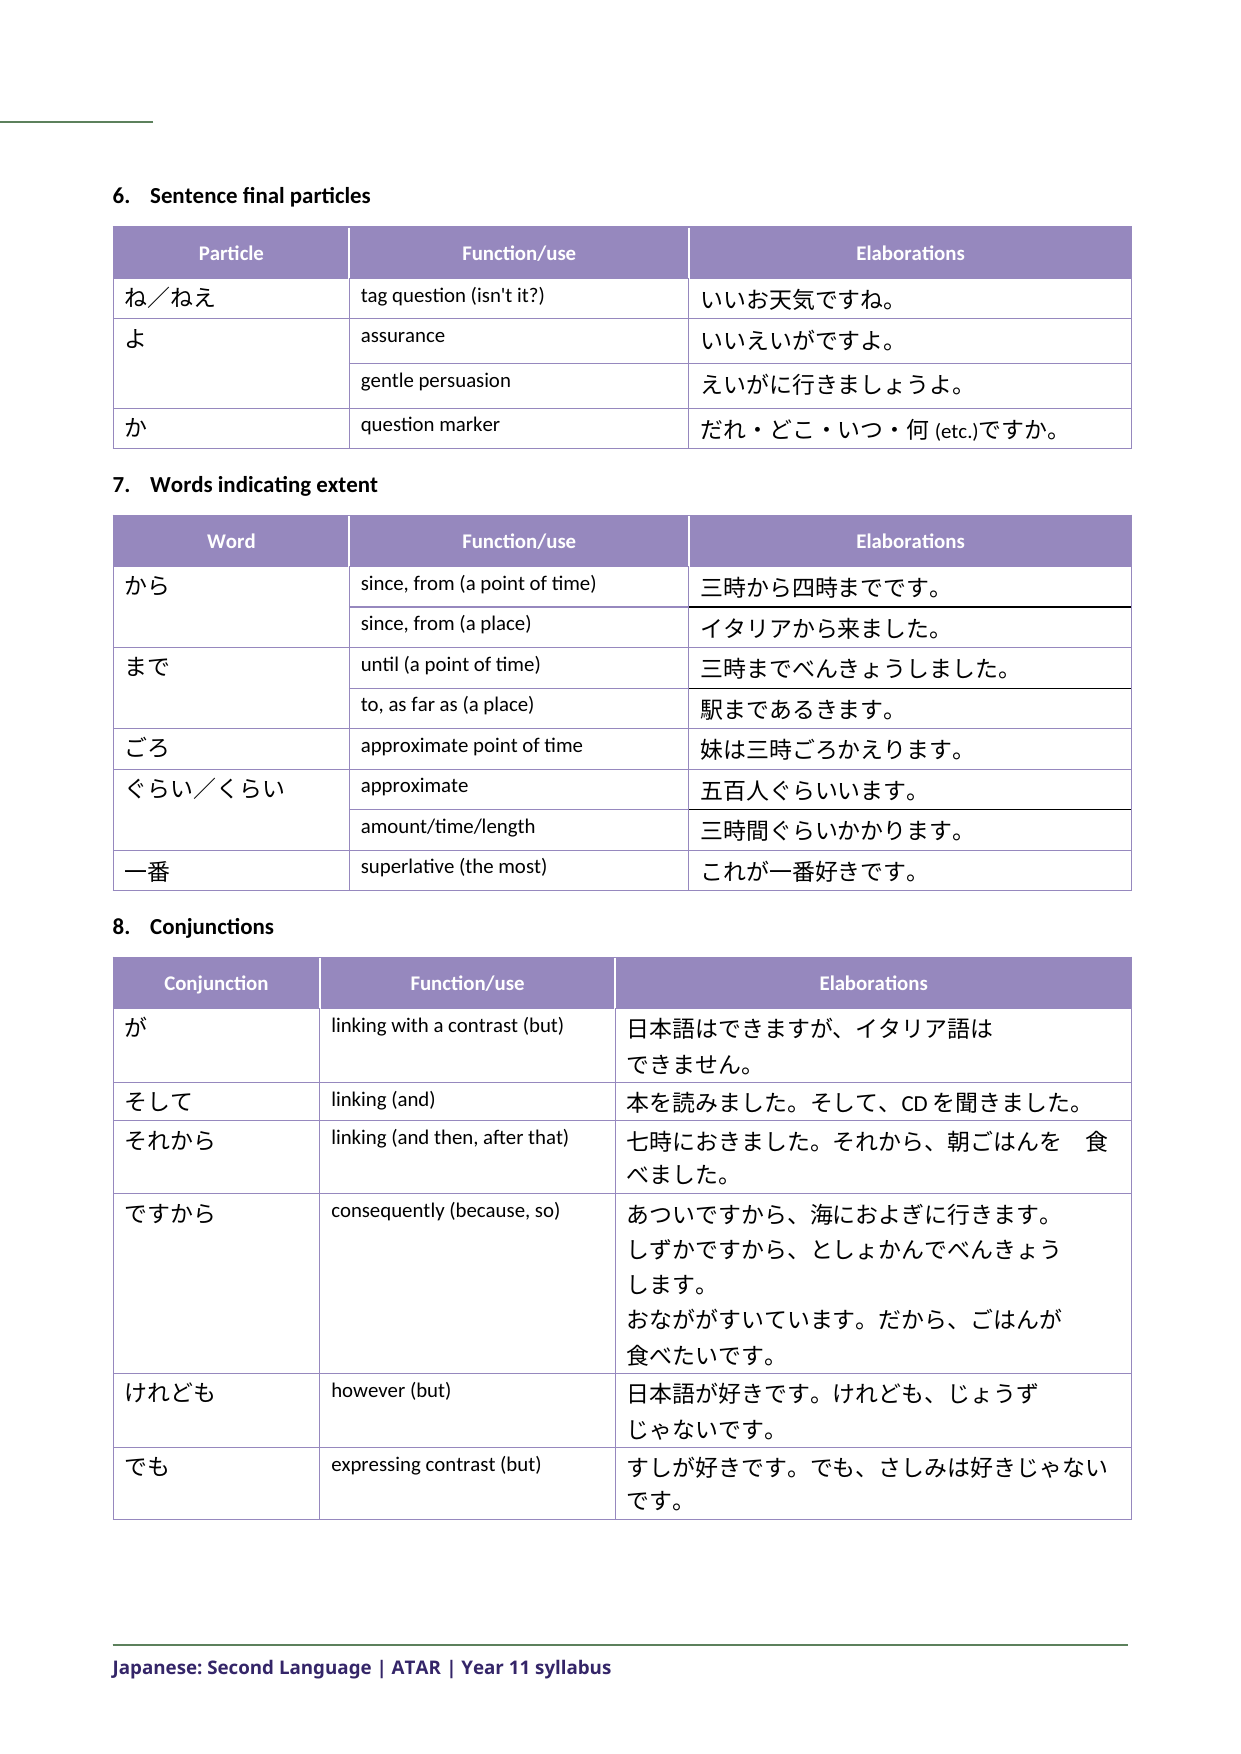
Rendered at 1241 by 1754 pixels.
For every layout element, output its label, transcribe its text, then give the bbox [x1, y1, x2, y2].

table_header Conjunction [114, 958, 319, 1008]
table_cell だれ・どこ・いつ・何 (etc.)ですか。 [689, 409, 1131, 448]
table_cell until (a point of time) [350, 648, 688, 687]
table_cell 七時におきました。それから、朝ごはんを 食べました。 [616, 1121, 1131, 1193]
table_cell ごろ [114, 729, 349, 768]
table_cell superlative (the most) [350, 851, 688, 890]
table_cell 日本語はできますが、イタリア語は できません。 [616, 1009, 1131, 1082]
table_cell が [114, 1009, 319, 1082]
table_cell か [114, 409, 349, 448]
table_header Elaborations [690, 516, 1131, 566]
table_cell ですから [114, 1194, 319, 1373]
list Sentence final particles [112, 182, 1128, 210]
table_cell since, from (a place) [350, 608, 688, 647]
table_cell ぐらい／くらい [114, 770, 349, 849]
table_header Function/use [350, 516, 688, 566]
table_cell から [114, 567, 349, 647]
table_cell linking with a contrast (but) [320, 1009, 615, 1082]
table_cell consequently (because, so) [320, 1194, 615, 1373]
table_cell いいえいがですよ。 [689, 319, 1131, 363]
table_cell これが一番好きです。 [689, 851, 1131, 890]
table_cell linking (and then, after that) [320, 1121, 615, 1193]
table_cell 五百人ぐらいいます。 [689, 770, 1131, 809]
table_cell expressing contrast (but) [320, 1448, 615, 1518]
table_cell amount/time/length [350, 810, 688, 849]
table_cell approximate [350, 770, 688, 809]
table_header Elaborations [690, 228, 1131, 278]
table_cell 三時間ぐらいかかります。 [689, 810, 1131, 849]
table_cell 三時から四時までです。 [689, 567, 1131, 606]
table_cell tag question (isn't it?) [350, 279, 688, 318]
table_cell 駅まであるきます。 [689, 689, 1131, 728]
table_cell 妹は三時ごろかえります。 [689, 729, 1131, 768]
table_cell assurance [350, 319, 688, 363]
table_cell まで [114, 648, 349, 728]
table_cell ね／ねえ [114, 279, 349, 318]
table_cell however (but) [320, 1374, 615, 1447]
table_header Function/use [321, 958, 614, 1008]
table_cell question marker [350, 409, 688, 448]
list Words indicating extent [112, 470, 1128, 498]
list Conjunctions [112, 912, 1128, 940]
table_cell いいお天気ですね。 [689, 279, 1131, 318]
table_cell それから [114, 1121, 319, 1193]
table_cell すしが好きです。でも、さしみは好きじゃないです。 [616, 1448, 1131, 1518]
table_cell あついですから、海におよぎに行きます。 しずかですから、としょかんでべんきょう します。 おなががすいています。だから、ごはんが 食べたいです。 [616, 1194, 1131, 1373]
table_cell 三時までべんきょうしました。 [689, 648, 1131, 687]
table_cell since, from (a point of time) [350, 567, 688, 606]
table_header Word [114, 516, 348, 566]
table_cell approximate point of time [350, 729, 688, 768]
table_header Function/use [350, 228, 688, 278]
table_cell そして [114, 1083, 319, 1120]
table_header Particle [114, 228, 348, 278]
table_cell けれども [114, 1374, 319, 1447]
table_cell えいがに行きましょうよ。 [689, 364, 1131, 407]
table_cell gentle persuasion [350, 364, 688, 407]
table_cell イタリアから来ました。 [689, 608, 1131, 647]
table_cell linking (and) [320, 1083, 615, 1120]
table_cell 本を読みました。そして、CDを聞きました。 [616, 1083, 1131, 1120]
table_cell to, as far as (a place) [350, 689, 688, 728]
table_cell 日本語が好きです。けれども、じょうず じゃないです。 [616, 1374, 1131, 1447]
table_cell よ [114, 319, 349, 407]
table_cell でも [114, 1448, 319, 1518]
table_cell 一番 [114, 851, 349, 890]
table_header Elaborations [616, 958, 1131, 1008]
